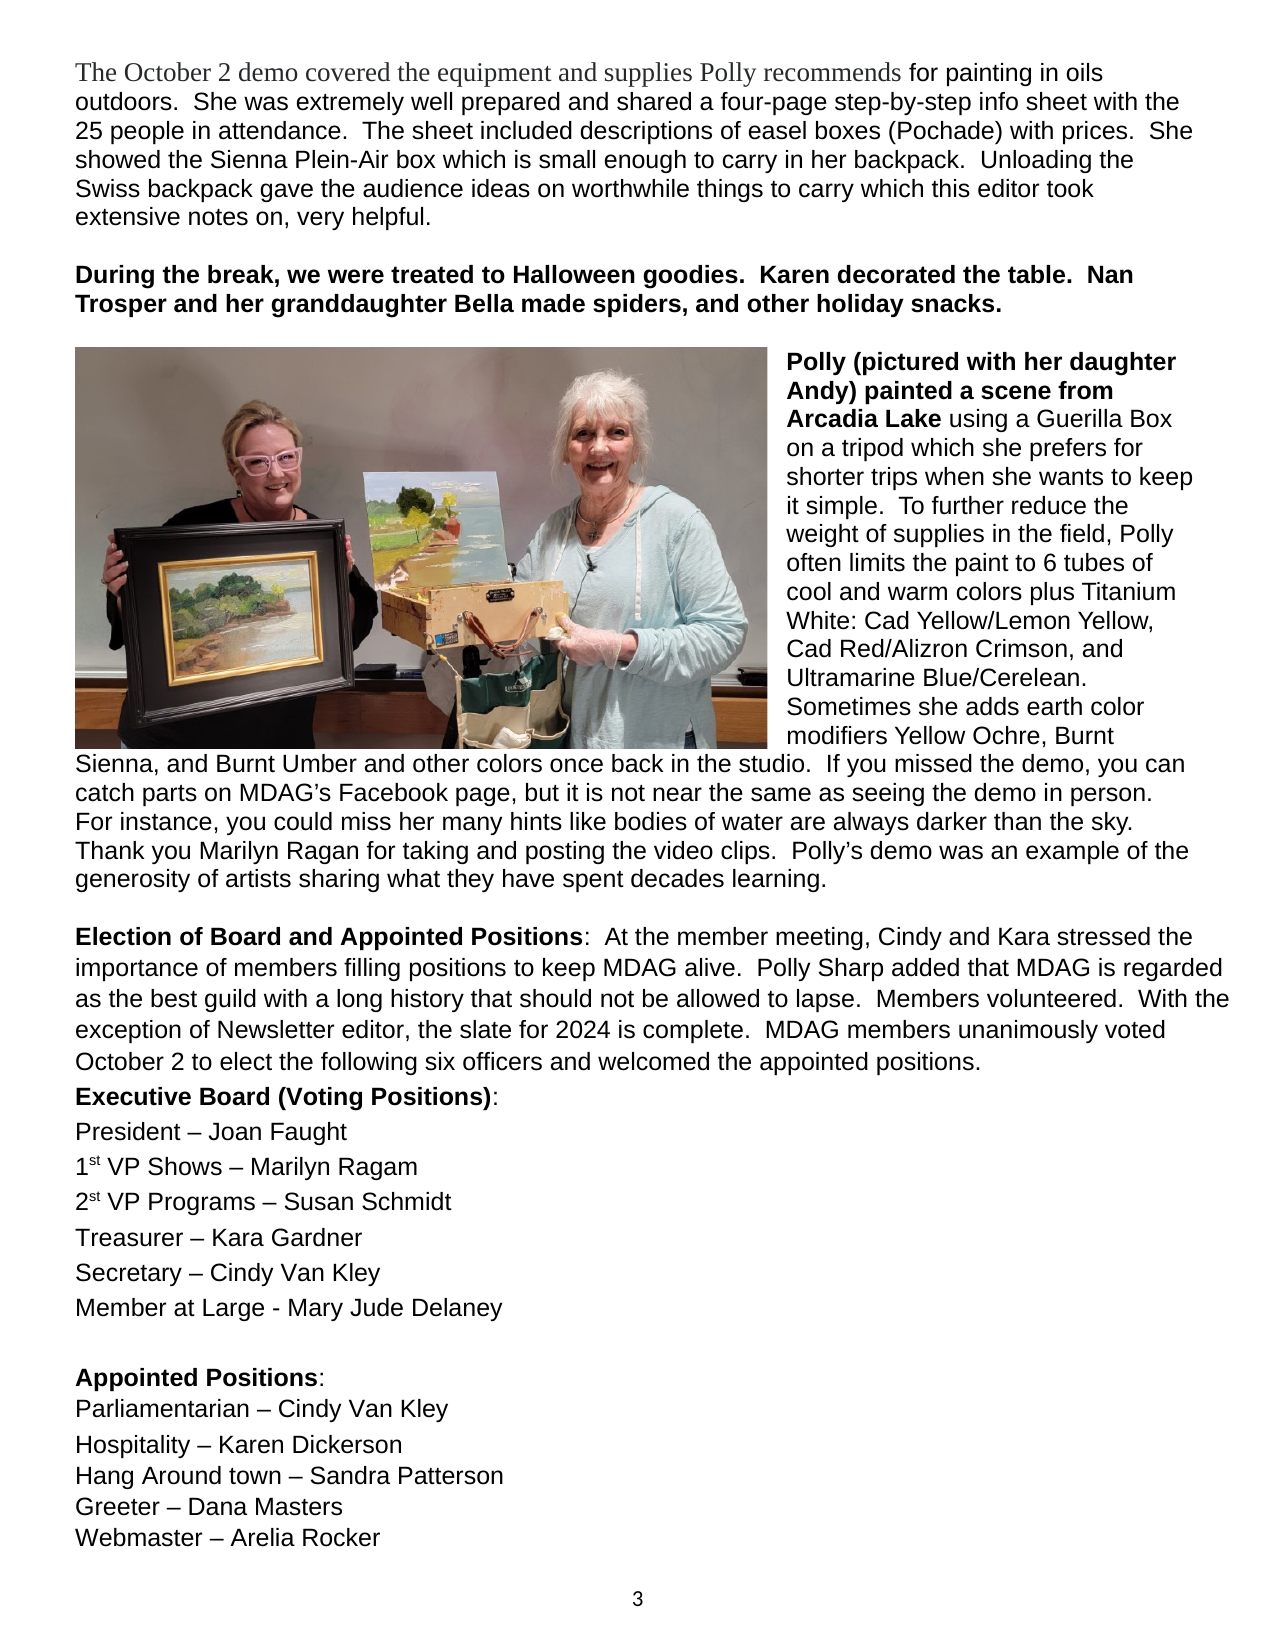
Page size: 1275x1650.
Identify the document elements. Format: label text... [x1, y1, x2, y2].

text 1st VP Shows – Marilyn Ragam [75, 1152, 1247, 1181]
text Treasurer – Kara Gardner [75, 1223, 1247, 1251]
picture [75, 347, 768, 749]
text Webmaster – Arelia Rocker [75, 1523, 1247, 1552]
text 2st VP Programs – Susan Schmidt [75, 1187, 1247, 1216]
text Election of Board and Appointed Positions: At the member meeting, Cindy and Kara stressed the importance of members filling positions to keep MDAG alive. Polly Sharp added that MDAG is regarded as the best guild with a long history that should not be allowed to lapse. Members volunteered. With the exception of Newsletter editor, the slate for 2024 is complete. MDAG members unanimously voted October 2 to elect the following six officers and welcomed the appointed positions. [75, 922, 1247, 1075]
text Greeter – Dana Masters [75, 1492, 1247, 1521]
text Secretary – Cindy Van Kley [75, 1258, 1247, 1287]
text President – Joan Faught [75, 1117, 1247, 1146]
text Appointed Positions: [75, 1363, 1247, 1392]
text Parliamentarian – Cindy Van Kley [75, 1394, 1247, 1423]
text Hang Around town – Sandra Patterson [75, 1461, 1247, 1489]
text Hospitality – Karen Dickerson [75, 1430, 1247, 1458]
text The October 2 demo covered the equipment and supplies Polly recommends for painting in oils outdoors. She was extremely well prepared and shared a four-page step-by-step info sheet with the 25 people in attendance. The sheet included descriptions of easel boxes (Pochade) with prices. She showed the Sienna Plein-Air box which is small enough to carry in her backpack. Unloading the Swiss backpack gave the audience ideas on worthwhile things to carry which this editor took extensive notes on, very helpful. [75, 56, 1200, 231]
text Member at Large - Mary Jude Delaney [75, 1293, 1247, 1322]
text During the break, we were treated to Halloween goodies. Karen decorated the table. Nan Trosper and her granddaughter Bella made spiders, and other holiday snacks. [75, 260, 1200, 318]
text Executive Board (Voting Positions): [75, 1082, 1247, 1111]
